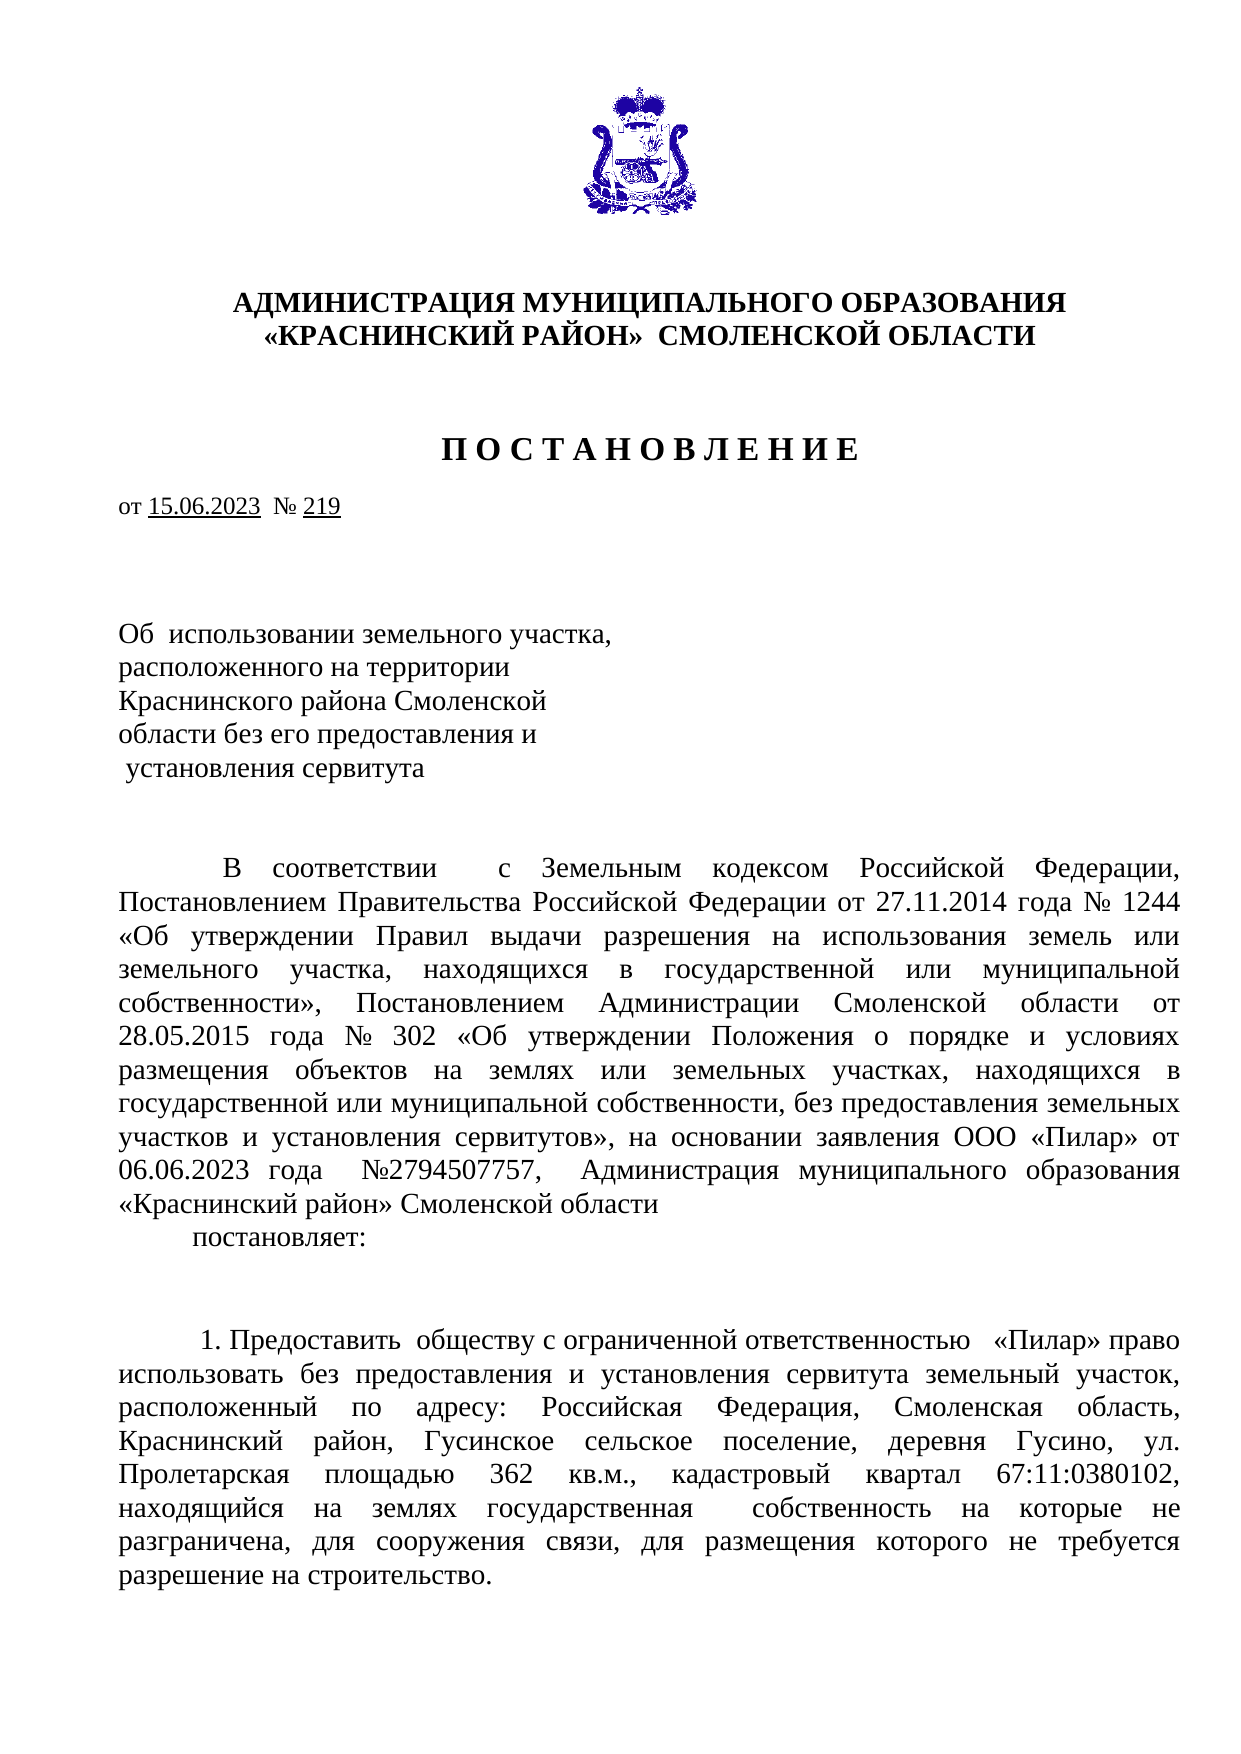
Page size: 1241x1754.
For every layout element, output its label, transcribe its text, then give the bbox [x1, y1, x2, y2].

text В соответствии с Земельным кодексом Российской Федерации, Постановлением Правительства Российской Федерации от 27.11.2014 года № 1244 «Об утверждении Правил выдачи разрешения на использования земель или земельного участка, находящихся в государственной или муниципальной собственности», Постановлением Администрации Смоленской области от 28.05.2015 года № 302 «Об утверждении Положения о порядке и условиях размещения объектов на землях или земельных участках, находящихся в государственной или муниципальной собственности, без предоставления земельных участков и установления сервитутов», на основании заявления ООО «Пилар» от 06.06.2023 года №2794507757, Администрация муниципального образования «Краснинский район» Смоленской области [118, 851, 1181, 1219]
text Краснинского района Смоленской [118, 683, 1181, 716]
text расположенного на территории [118, 649, 1181, 683]
text Об использовании земельного участка, [118, 616, 1181, 649]
text от 15.06.2023 № 219 [118, 491, 1181, 520]
text постановляет: [118, 1219, 1181, 1253]
text установления сервитута [118, 750, 1181, 783]
text 1. Предоставить обществу с ограниченной ответственностью «Пилар» право использовать без предоставления и установления сервитута земельный участок, расположенный по адресу: Российская Федерация, Смоленская область, Краснинский район, Гусинское сельское поселение, деревня Гусино, ул. Пролетарская площадью 362 кв.м., кадастровый квартал 67:11:0380102, находящийся на землях государственная собственность на которые не разграничена, для сооружения связи, для размещения которого не требуется разрешение на строительство. [118, 1322, 1181, 1591]
text «КРАСНИНСКИЙ РАЙОН» СМОЛЕНСКОЙ ОБЛАСТИ [118, 318, 1181, 352]
text П О С Т А Н О В Л Е Н И Е [118, 429, 1181, 467]
text области без его предоставления и [118, 716, 1181, 750]
text АДМИНИСТРАЦИЯ МУНИЦИПАЛЬНОГО ОБРАЗОВАНИЯ [118, 285, 1181, 318]
picture [581, 83, 701, 222]
